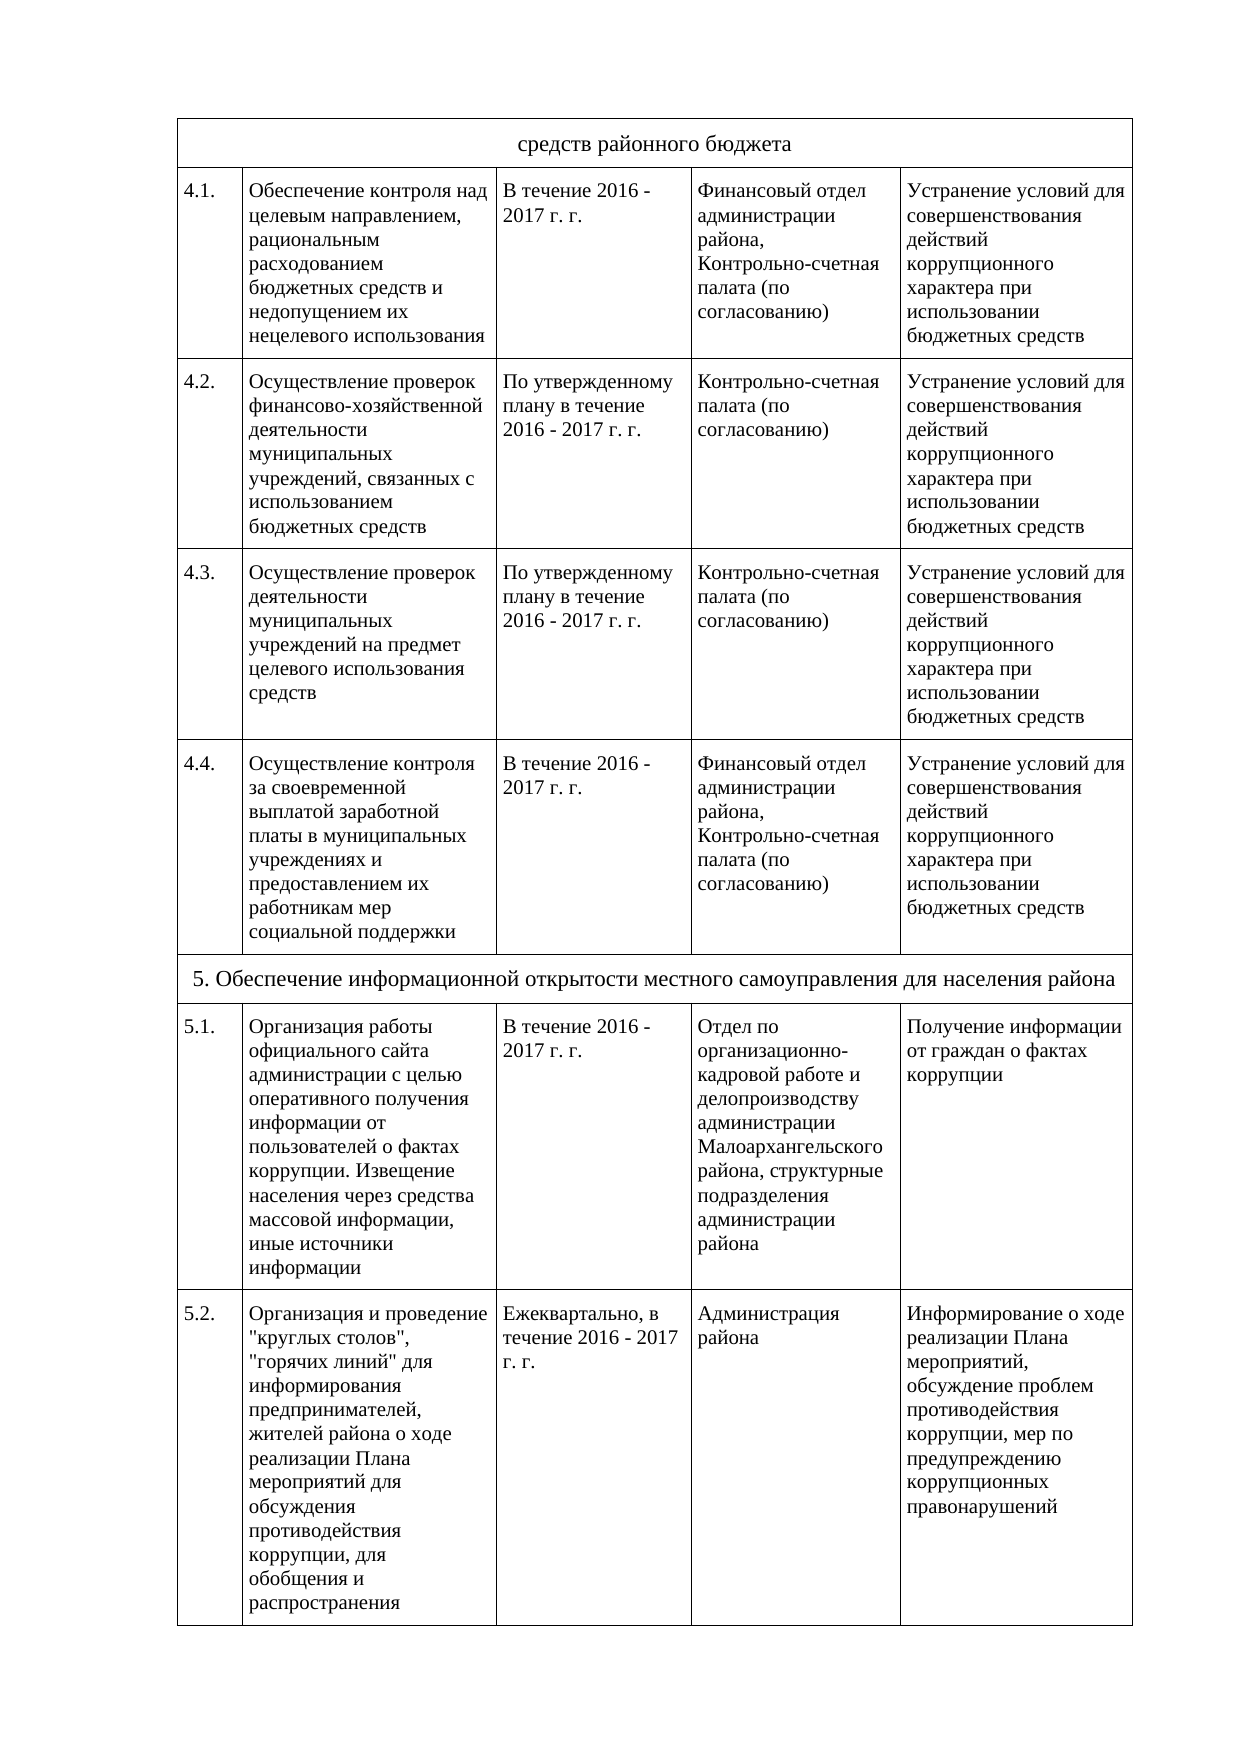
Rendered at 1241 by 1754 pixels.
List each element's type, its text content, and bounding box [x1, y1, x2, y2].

table_cell Устранение условий для совершенствования действий коррупционного характера при использовании бюджетных средств [901, 549, 1132, 739]
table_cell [243, 1290, 496, 1624]
table_cell 4.4. [178, 740, 242, 954]
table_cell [692, 1290, 900, 1624]
table_cell В течение 2016 - 2017 г. г. [497, 1004, 691, 1289]
table_cell По утвержденному плану в течение 2016 - 2017 г. г. [497, 549, 691, 739]
table_cell Устранение условий для совершенствования действий коррупционного характера при использовании бюджетных средств [901, 740, 1132, 954]
table_cell Осуществление проверок деятельности муниципальных учреждений на предмет целевого использования средств [243, 549, 496, 739]
table_cell Финансовый отдел администрации района, Контрольно-счетная палата (по согласованию) [692, 740, 900, 954]
table_cell Отдел по организационно-кадровой работе и делопроизводству администрации Малоархангельского района, структурные подразделения администрации района [692, 1004, 900, 1289]
table_cell Контрольно-счетная палата (по согласованию) [692, 359, 900, 548]
table_cell Обеспечение контроля над целевым направлением, рациональным расходованием бюджетных средств и недопущением их нецелевого использования [243, 168, 496, 357]
table_cell Осуществление проверок финансово-хозяйственной деятельности муниципальных учреждений, связанных с использованием бюджетных средств [243, 359, 496, 548]
table_cell Устранение условий для совершенствования действий коррупционного характера при использовании бюджетных средств [901, 168, 1132, 357]
table_cell 4.2. [178, 359, 242, 548]
table_cell Устранение условий для совершенствования действий коррупционного характера при использовании бюджетных средств [901, 359, 1132, 548]
table_cell 4.3. [178, 549, 242, 739]
table_cell Финансовый отдел администрации района, Контрольно-счетная палата (по согласованию) [692, 168, 900, 357]
table_cell 5.1. [178, 1004, 242, 1289]
table_cell В течение 2016 - 2017 г. г. [497, 168, 691, 357]
table_cell 4.1. [178, 168, 242, 357]
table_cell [497, 1290, 691, 1624]
table_cell Осуществление контроля за своевременной выплатой заработной платы в муниципальных учреждениях и предоставлением их работникам мер социальной поддержки [243, 740, 496, 954]
table_cell Получение информации от граждан о фактах коррупции [901, 1004, 1132, 1289]
table_cell По утвержденному плану в течение 2016 - 2017 г. г. [497, 359, 691, 548]
table_cell 5. Обеспечение информационной открытости местного самоуправления для населения района [178, 955, 1132, 1002]
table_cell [901, 1290, 1132, 1624]
table_cell Контрольно-счетная палата (по согласованию) [692, 549, 900, 739]
table_cell 5.2. [178, 1290, 242, 1624]
table_cell Организация работы официального сайта администрации с целью оперативного получения информации от пользователей о фактах коррупции. Извещение населения через средства массовой информации, иные источники информации [243, 1004, 496, 1289]
table_cell В течение 2016 - 2017 г. г. [497, 740, 691, 954]
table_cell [178, 119, 1132, 167]
